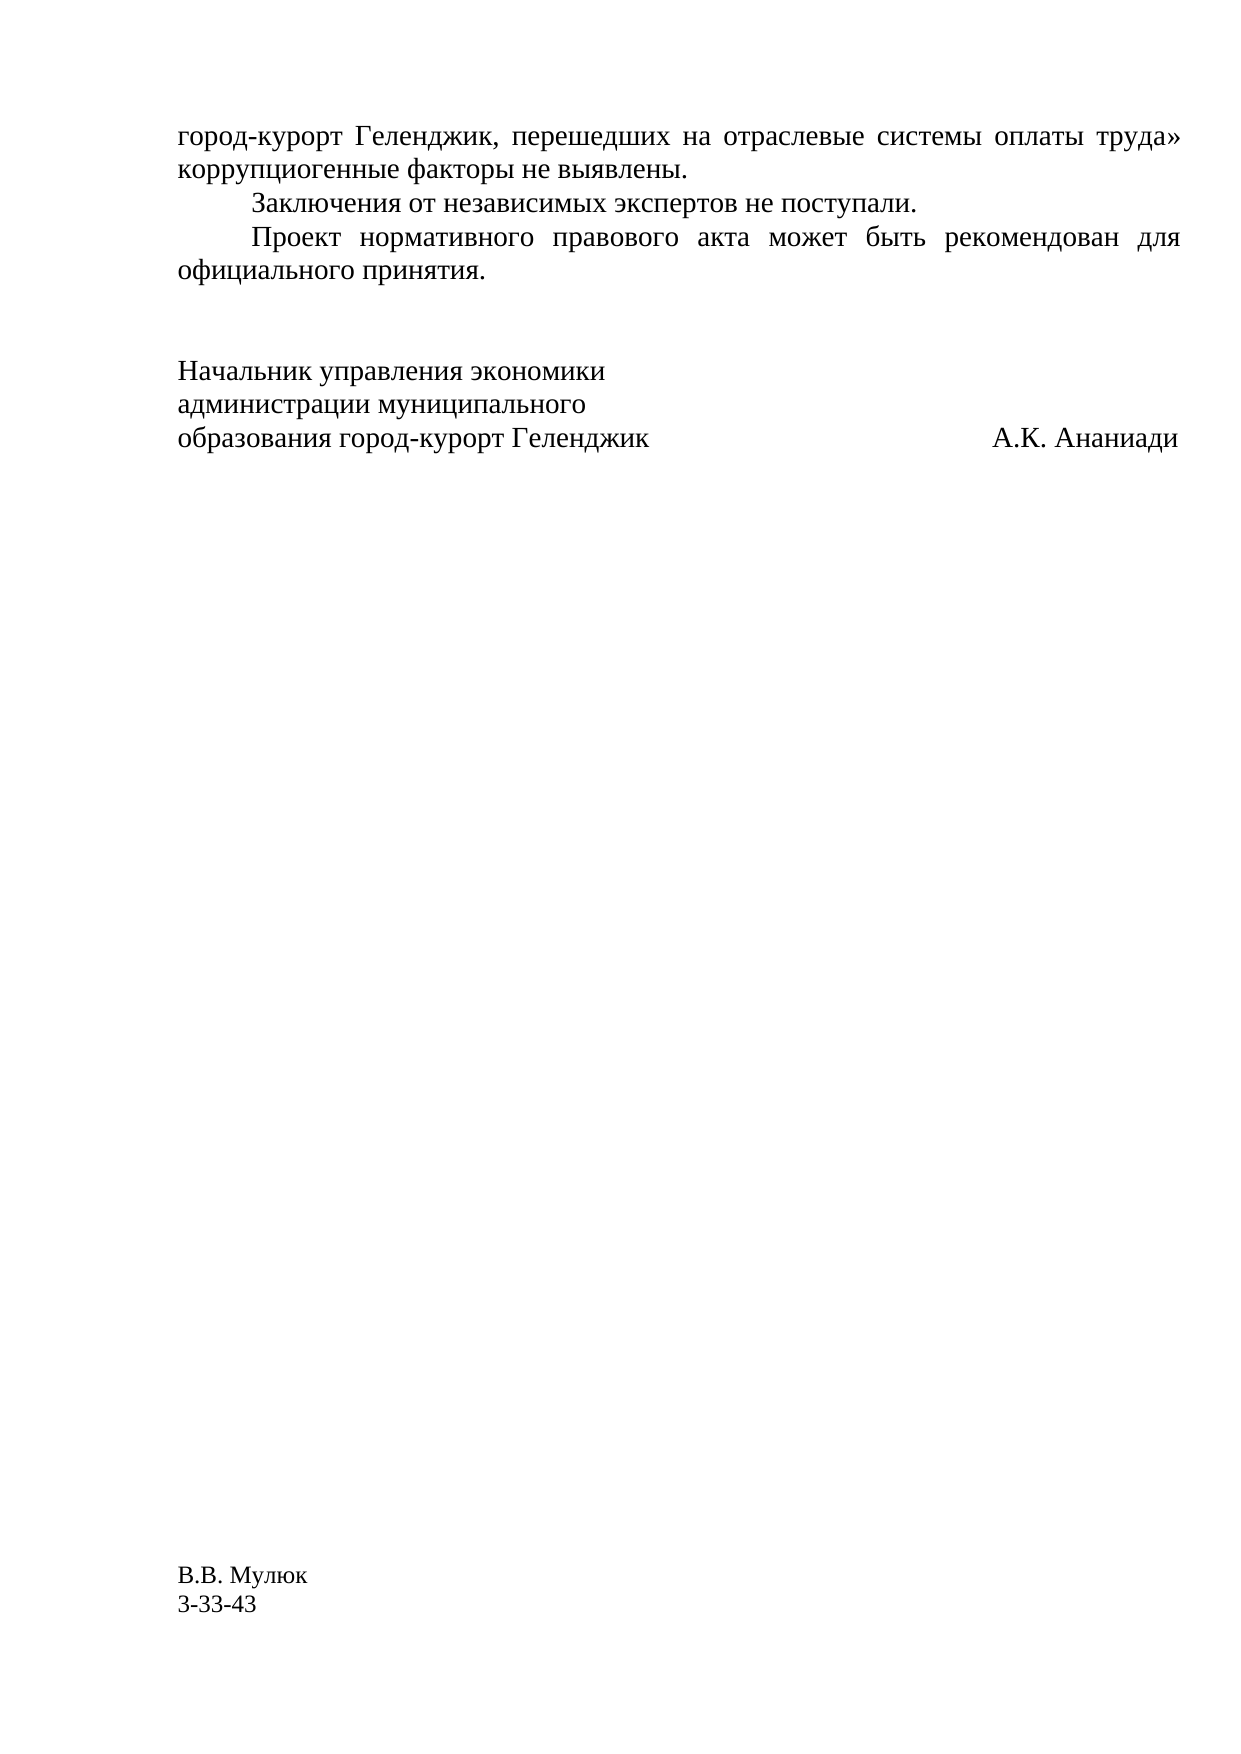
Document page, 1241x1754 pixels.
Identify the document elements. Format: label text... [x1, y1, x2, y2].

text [177, 118, 1181, 185]
text В.В. Мулюк [177, 1560, 1181, 1589]
text администрации муниципального [177, 386, 1181, 420]
text Проект нормативного правового акта может быть рекомендован для официального принятия. [177, 219, 1181, 286]
text Начальник управления экономики [177, 353, 1181, 386]
text Заключения от независимых экспертов не поступали. [177, 185, 1181, 219]
text 3-33-43 [177, 1589, 1181, 1618]
text образования город-курорт Геленджик А.К. Ананиади [177, 420, 1181, 453]
